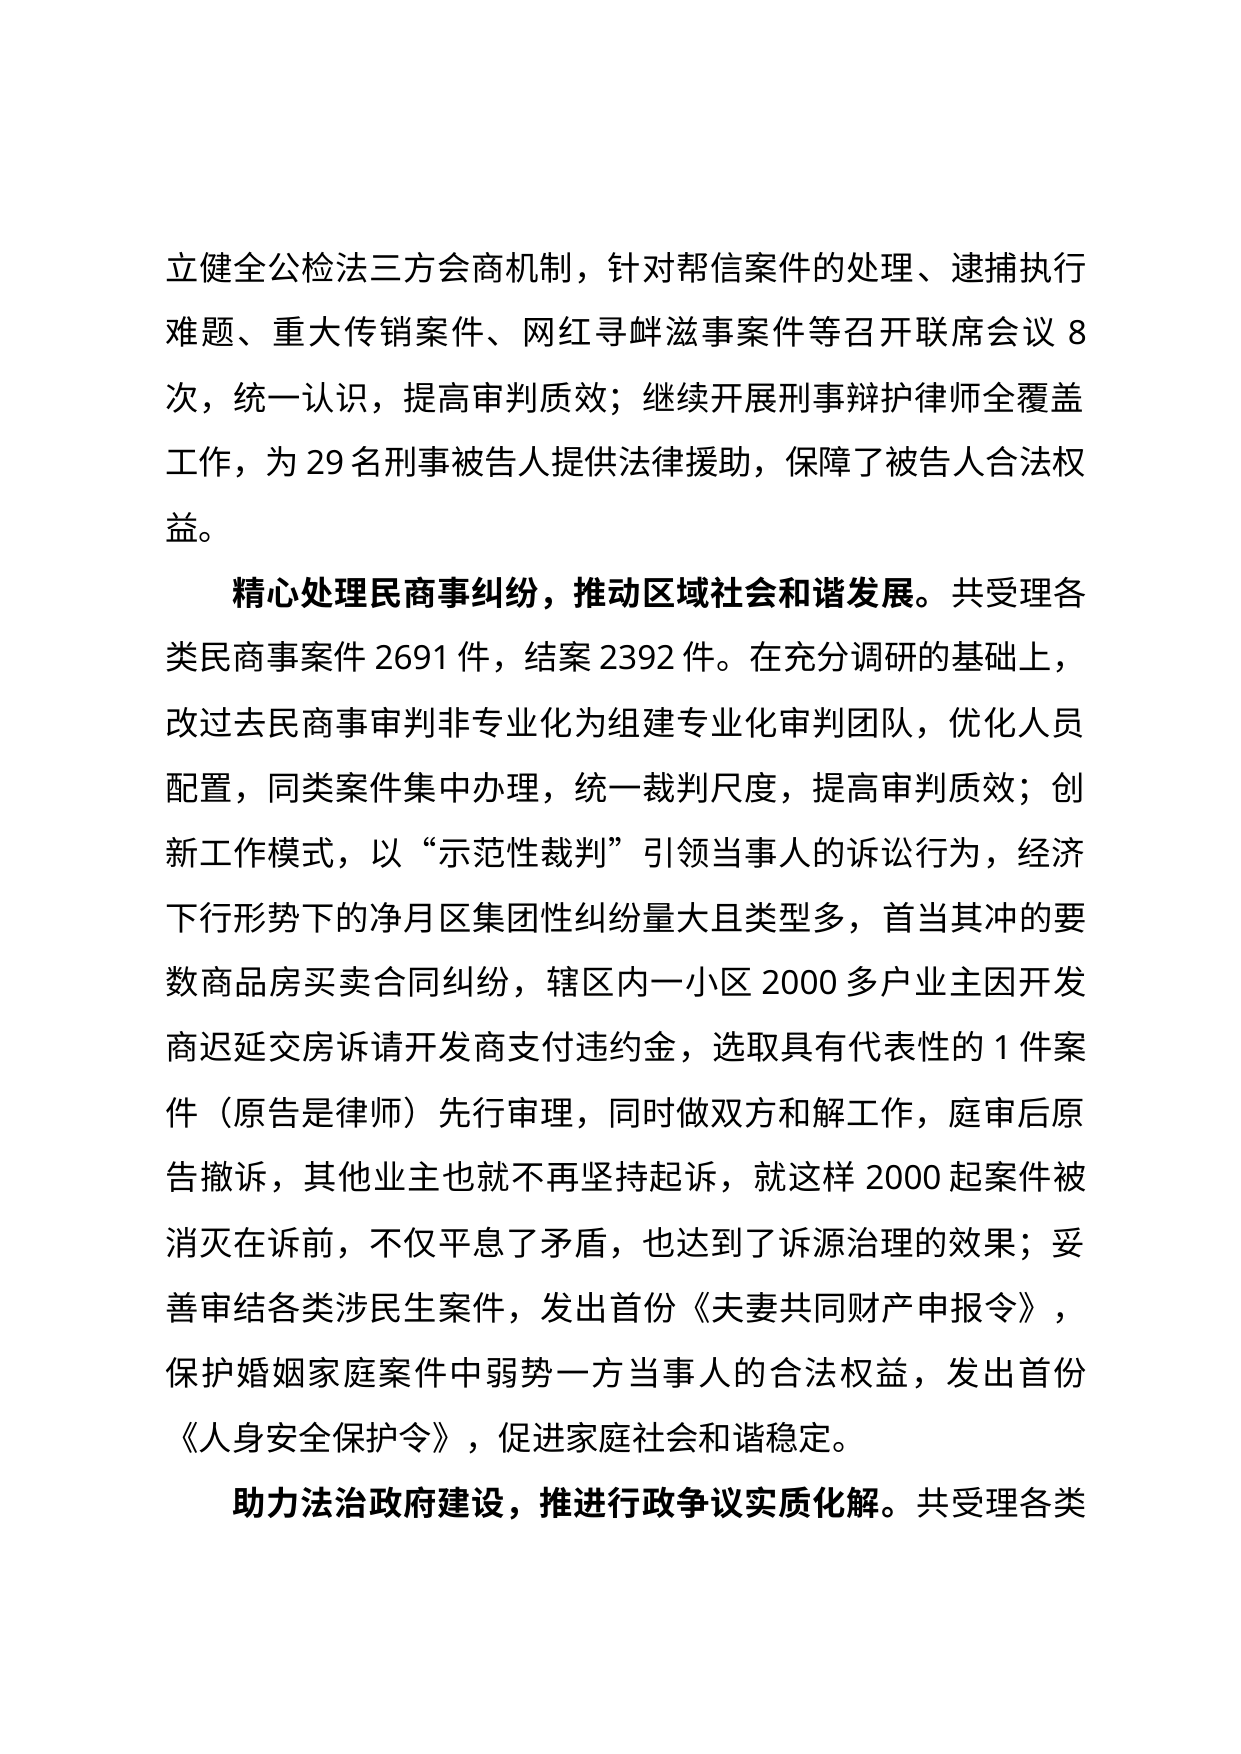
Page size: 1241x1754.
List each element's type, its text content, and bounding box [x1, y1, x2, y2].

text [165, 1468, 1087, 1533]
text 精心处理民商事纠纷，推动区域社会和谐发展。共受理各类民商事案件2691件，结案2392件。在充分调研的基础上，改过去民商事审判非专业化为组建专业化审判团队，优化人员配置，同类案件集中办理，统一裁判尺度，提高审判质效；创新工作模式，以“示范性裁判”引领当事人的诉讼行为，经济下行形势下的净月区集团性纠纷量大且类型多，首当其冲的要数商品房买卖合同纠纷，辖区内一小区2000多户业主因开发商迟延交房诉请开发商支付违约金，选取具有代表性的1件案件（原告是律师）先行审理，同时做双方和解工作，庭审后原告撤诉，其他业主也就不再坚持起诉，就这样2000起案件被消灭在诉前，不仅平息了矛盾，也达到了诉源治理的效果；妥善审结各类涉民生案件，发出首份《夫妻共同财产申报令》，保护婚姻家庭案件中弱势一方当事人的合法权益，发出首份《人身安全保护令》，促进家庭社会和谐稳定。 [165, 558, 1087, 1468]
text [165, 233, 1087, 558]
